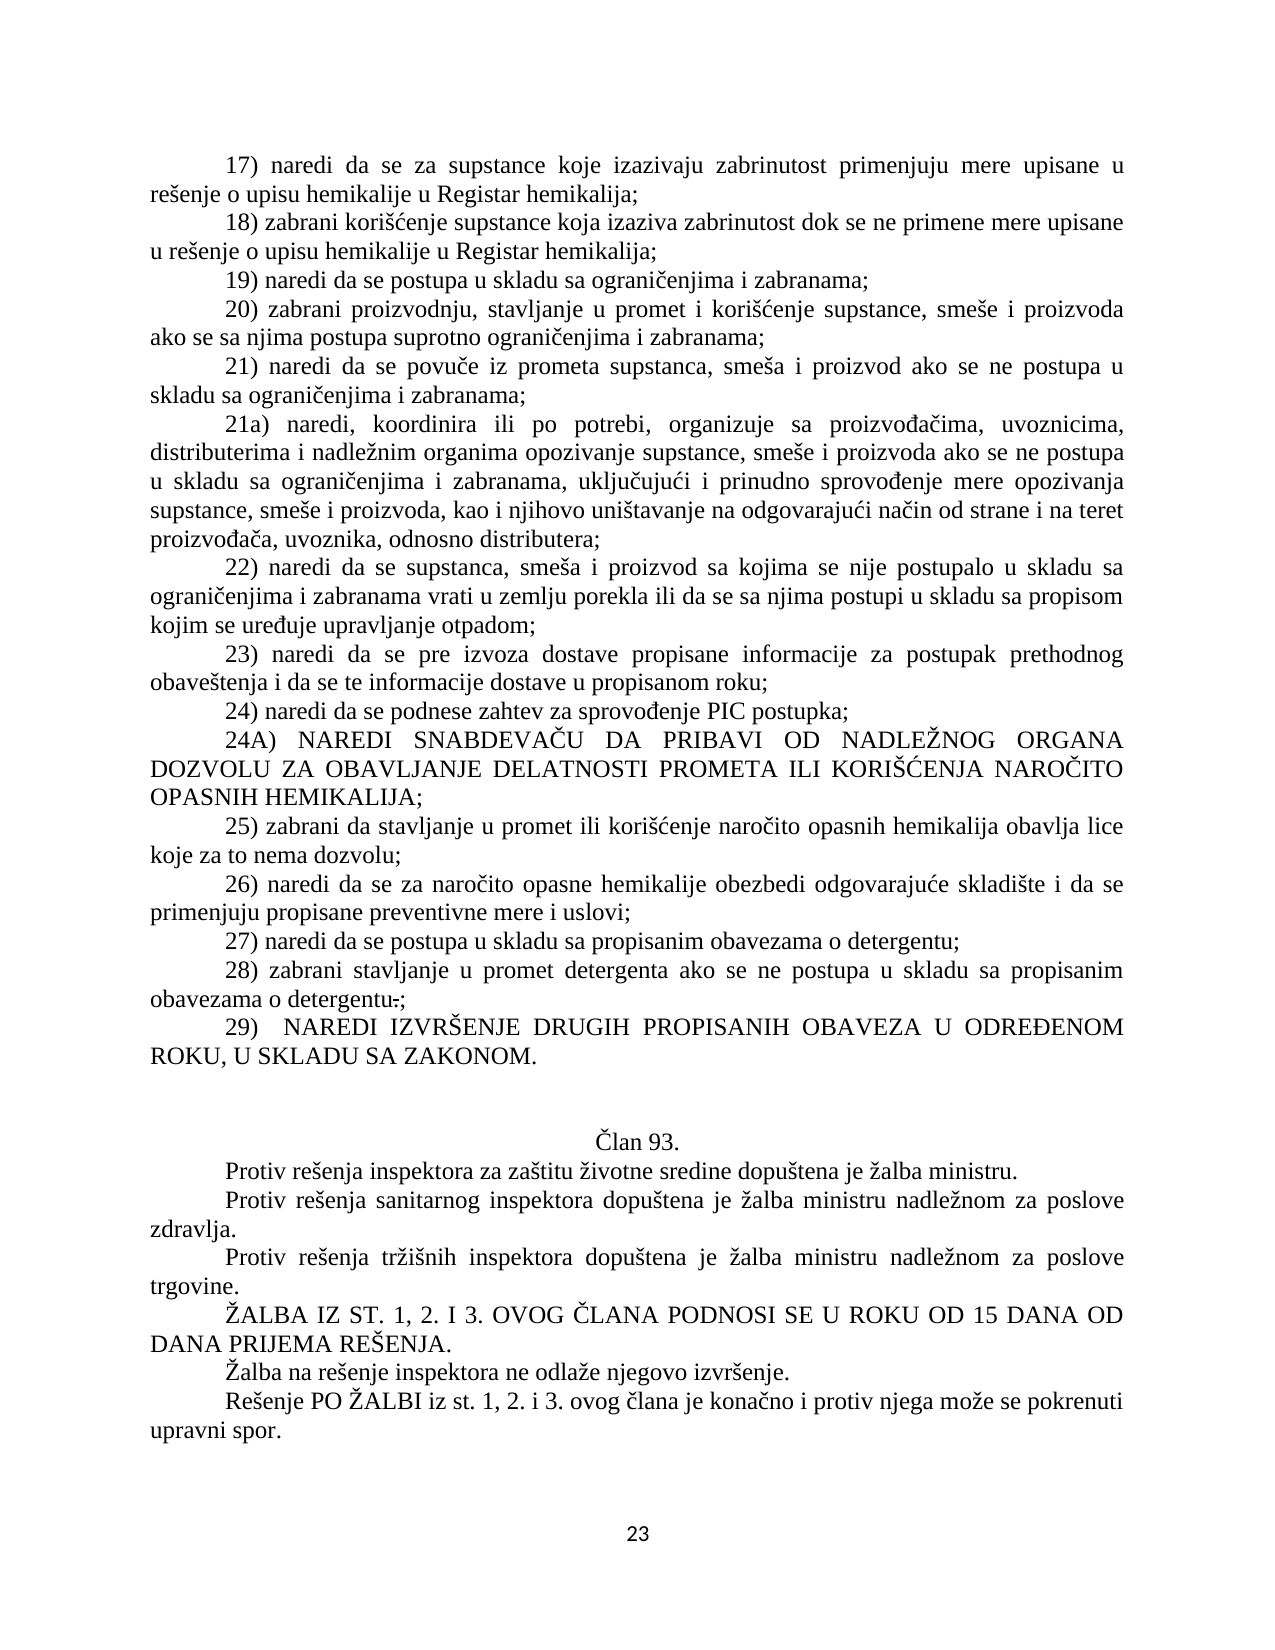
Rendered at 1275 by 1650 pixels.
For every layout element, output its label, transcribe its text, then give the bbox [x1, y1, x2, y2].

text 19) naredi da se postupa u skladu sa ograničenjima i zabranama; [150, 265, 1125, 294]
text ŽALBA IZ ST. 1, 2. I 3. OVOG ČLANA PODNOSI SE U ROKU OD 15 DANA OD DANA PRIJEMA REŠENJA. [150, 1300, 1125, 1357]
text Rešenje PO ŽALBI iz st. 1, 2. i 3. ovog člana je konačno i protiv njega može se pokrenuti upravni spor. [150, 1386, 1125, 1444]
text 18) zabrani korišćenje supstance koja izaziva zabrinutost dok se ne primene mere upisane u rešenje o upisu hemikalije u Registar hemikalija; [150, 207, 1125, 265]
text 22) naredi da se supstanca, smeša i proizvod sa kojima se nije postupalo u skladu sa ograničenjima i zabranama vrati u zemlju porekla ili da se sa njima postupi u skladu sa propisom kojim se uređuje upravljanje otpadom; [150, 552, 1125, 639]
text Žalba na rešenje inspektora ne odlaže njegovo izvršenje. [150, 1357, 1125, 1386]
text Član 93. [150, 1127, 1125, 1156]
text 23) naredi da se pre izvoza dostave propisane informacije za postupak prethodnog obaveštenja i da se te informacije dostave u propisanom roku; [150, 639, 1125, 696]
text 21) naredi da se povuče iz prometa supstanca, smeša i proizvod ako se ne postupa u skladu sa ograničenjima i zabranama; [150, 351, 1125, 409]
text Protiv rešenja sanitarnog inspektora dopuštena je žalba ministru nadležnom za poslove zdravlja. [150, 1185, 1125, 1242]
text 24) naredi da se podnese zahtev za sprovođenje PIC postupka; [150, 696, 1125, 725]
text 25) zabrani da stavljanje u promet ili korišćenje naročito opasnih hemikalija obavlja lice koje za to nema dozvolu; [150, 811, 1125, 869]
text Protiv rešenja tržišnih inspektora dopuštena je žalba ministru nadležnom za poslove trgovine. [150, 1242, 1125, 1300]
text 20) zabrani proizvodnju, stavljanje u promet i korišćenje supstance, smeše i proizvoda ako se sa njima postupa suprotno ograničenjima i zabranama; [150, 294, 1125, 351]
text 24A) NAREDI SNABDEVAČU DA PRIBAVI OD NADLEŽNOG ORGANA DOZVOLU ZA OBAVLJANJE DELATNOSTI PROMETA ILI KORIŠĆENJA NAROČITO OPASNIH HEMIKALIJA; [150, 725, 1125, 811]
text 27) naredi da se postupa u skladu sa propisanim obavezama o detergentu; [150, 926, 1125, 955]
text Protiv rešenja inspektora za zaštitu životne sredine dopuštena je žalba ministru. [150, 1156, 1125, 1185]
text 21a) naredi, koordinira ili po potrebi, organizuje sa proizvođačima, uvoznicima, distributerima i nadležnim organima opozivanje supstance, smeše i proizvoda ako se ne postupa u skladu sa ograničenjima i zabranama, uključujući i prinudno sprovođenje mere opozivanja supstance, smeše i proizvoda, kao i njihovo uništavanje na odgovarajući način od strane i na teret proizvođača, uvoznika, odnosno distributera; [150, 409, 1125, 552]
text 17) naredi da se za supstance koje izazivaju zabrinutost primenjuju mere upisane u rešenje o upisu hemikalije u Registar hemikalija; [150, 150, 1125, 207]
text 28) zabrani stavljanje u promet detergenta ako se ne postupa u skladu sa propisanim obavezama o detergentu.; [150, 955, 1125, 1012]
text 26) naredi da se za naročito opasne hemikalije obezbedi odgovarajuće skladište i da se primenjuju propisane preventivne mere i uslovi; [150, 869, 1125, 926]
text 29) NAREDI IZVRŠENJE DRUGIH PROPISANIH OBAVEZA U ODREĐENOM ROKU, U SKLADU SA ZAKONOM. [150, 1012, 1125, 1070]
